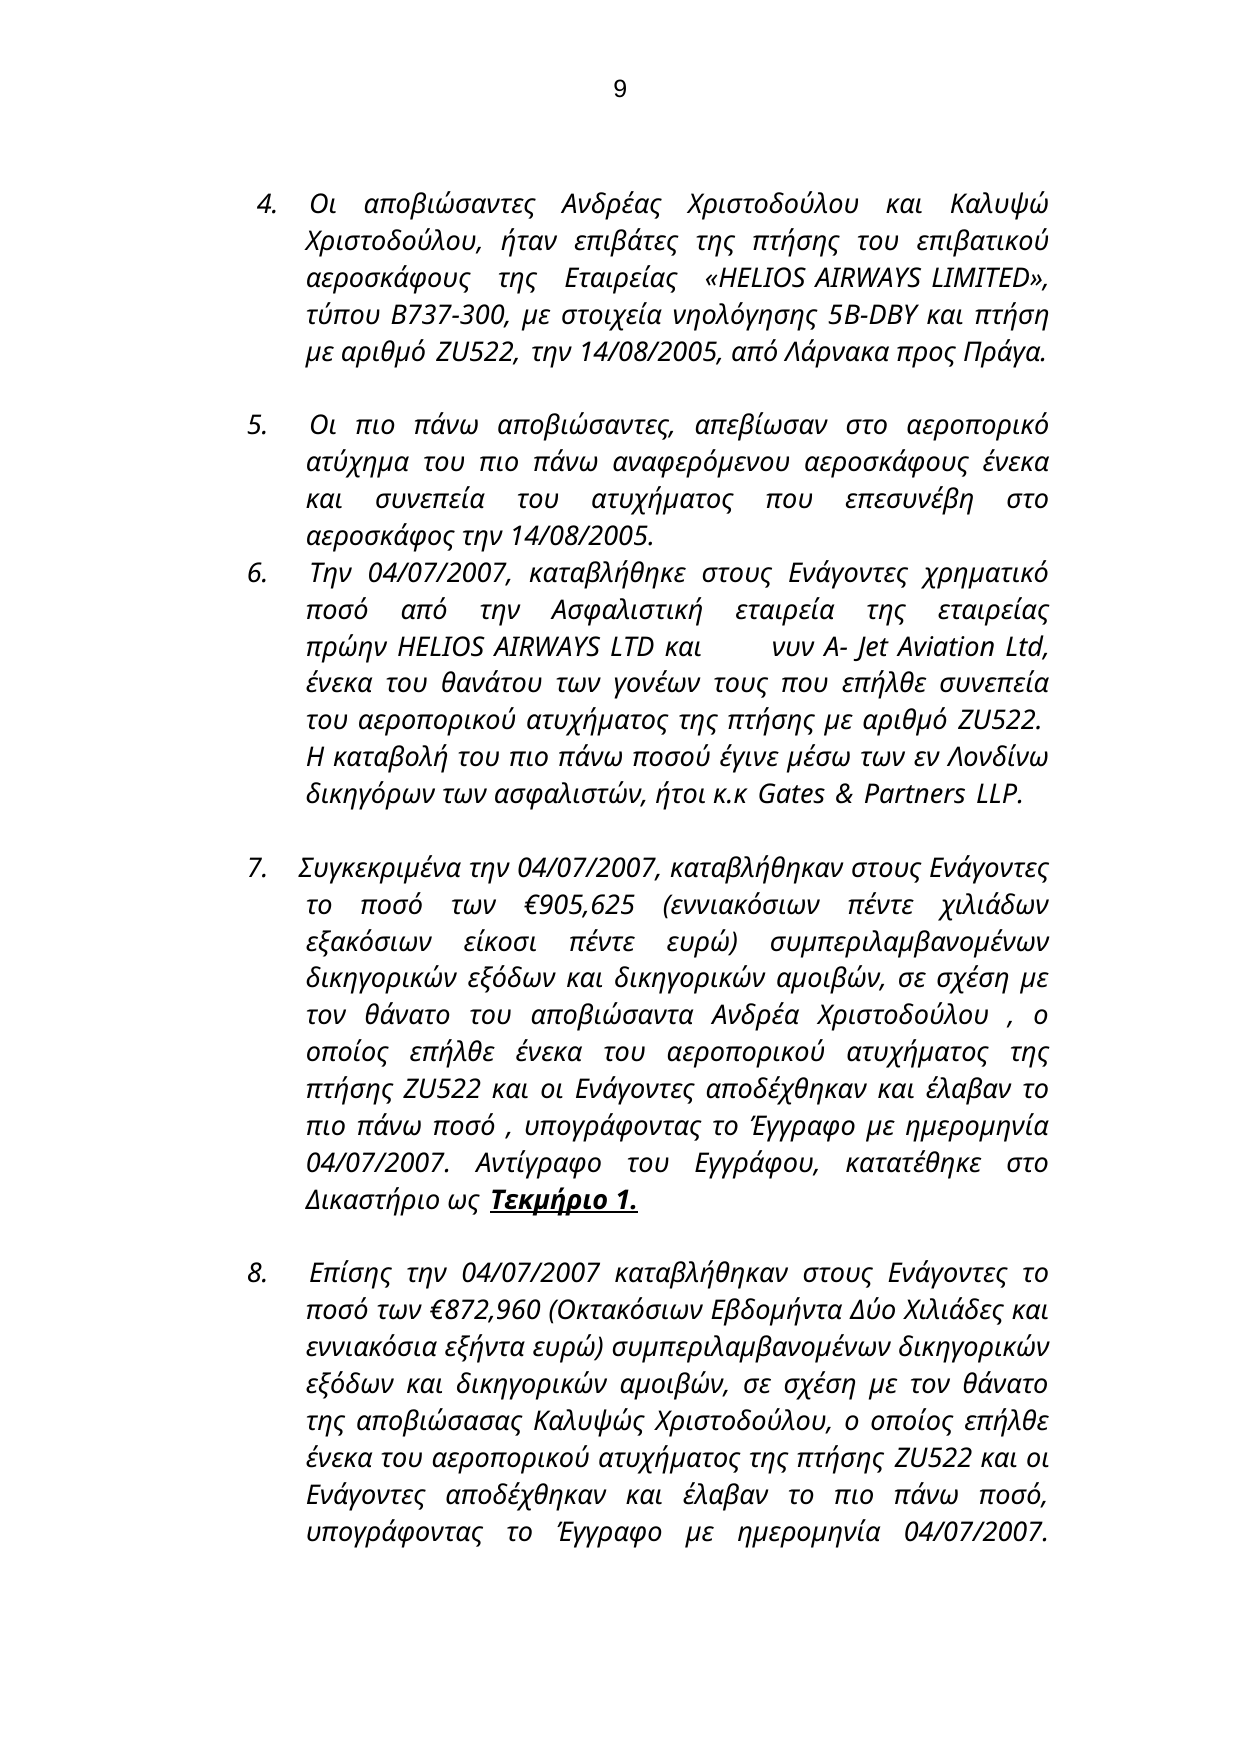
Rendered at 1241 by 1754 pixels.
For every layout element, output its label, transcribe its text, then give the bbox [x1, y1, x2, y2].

text 4. Οι αποβιώσαντες Ανδρέας Χριστοδούλου και Καλυψώ Χριστοδούλου, ήταν επιβάτες της πτήσης του επιβατικού αεροσκάφους της Εταιρείας «HELIOS AIRWAYS LIMITED», τύπου B737-300, με στοιχεία νηολόγησης 5B-DBY και πτήση με αριθμό ZU522, την 14/08/2005, από Λάρνακα προς Πράγα. [247, 184, 1053, 369]
text 7. Συγκεκριμένα την 04/07/2007, καταβλήθηκαν στους Ενάγοντες το ποσό των €905,625 (εννιακόσιων πέντε χιλιάδων εξακόσιων είκοσι πέντε ευρώ) συμπεριλαμβανομένων δικηγορικών εξόδων και δικηγορικών αμοιβών, σε σχέση με τον θάνατο του αποβιώσαντα Ανδρέα Χριστοδούλου , ο οποίος επήλθε ένεκα του αεροπορικού ατυχήματος της πτήσης ZU522 και οι Ενάγοντες αποδέχθηκαν και έλαβαν το πιο πάνω ποσό , υπογράφοντας το Έγγραφο με ημερομηνία 04/07/2007. Αντίγραφο του Εγγράφου, κατατέθηκε στο Δικαστήριο ως Τεκμήριο 1. [247, 848, 1053, 1217]
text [247, 1254, 1053, 1549]
text 6. Την 04/07/2007, καταβλήθηκε στους Ενάγοντες χρηματικό ποσό από την Ασφαλιστική εταιρεία της εταιρείας πρώην HELIOS AIRWAYS LTD και νυν A- Jet Aviation Ltd, ένεκα του θανάτου των γονέων τους που επήλθε συνεπεία του αεροπορικού ατυχήματος της πτήσης με αριθμό ZU522. Η καταβολή του πιο πάνω ποσού έγινε μέσω των εν Λονδίνω δικηγόρων των ασφαλιστών, ήτοι κ.κ Gates & Partners LLP. [247, 553, 1053, 811]
text 5. Οι πιο πάνω αποβιώσαντες, απεβίωσαν στο αεροπορικό ατύχημα του πιο πάνω αναφερόμενου αεροσκάφους ένεκα και συνεπεία του ατυχήματος που επεσυνέβη στο αεροσκάφος την 14/08/2005. [247, 406, 1053, 553]
